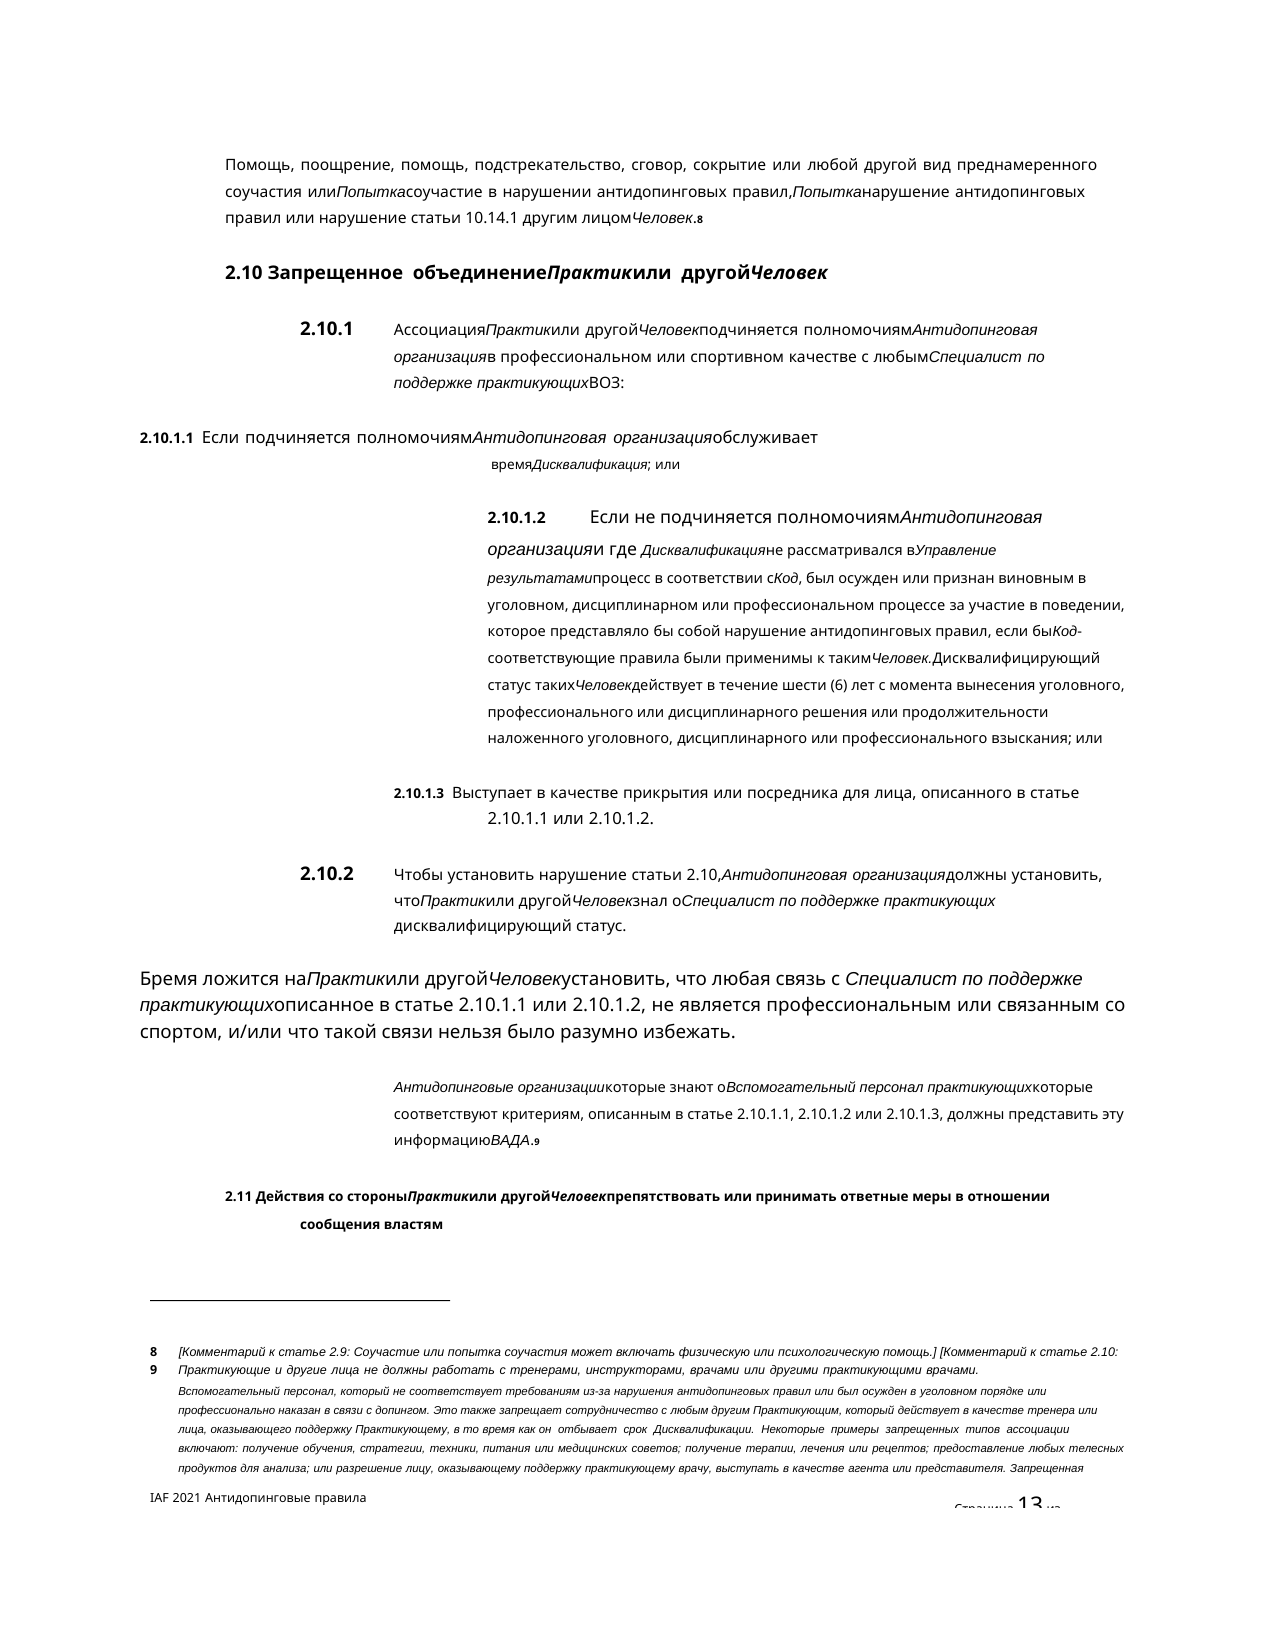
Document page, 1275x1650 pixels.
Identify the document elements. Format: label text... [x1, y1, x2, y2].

list АссоциацияПрактикили другойЧеловекподчиняется полномочиямАнтидопинговая организацияв профессиональном или спортивном качестве с любымСпециалист по поддержке практикующихВОЗ: [300, 315, 1047, 393]
text времяДисквалификация; или [394, 455, 777, 473]
list Действия со стороныПрактикили другойЧеловекпрепятствовать или принимать ответные меры в отношении сообщения властям [225, 1187, 1053, 1233]
list Выступает в качестве прикрытия или посредника для лица, описанного в статье [394, 782, 1142, 803]
text Помощь, поощрение, помощь, подстрекательство, сговор, сокрытие или любой другой вид преднамеренного соучастия илиПопыткасоучастие в нарушении антидопинговых правил,Попытканарушение антидопинговых правил или нарушение статьи 10.14.1 другим лицомЧеловек.8 [225, 154, 1122, 228]
list Чтобы установить нарушение статьи 2.10,Антидопинговая организациядолжны установить, чтоПрактикили другойЧеловекзнал оСпециалист по поддержке практикующих дисквалифицирующий статус. [300, 860, 1109, 936]
list Практикующие и другие лица не должны работать с тренерами, инструкторами, врачами или другими практикующими врачами. [150, 1361, 1142, 1378]
list [Комментарий к статье 2.9: Соучастие или попытка соучастия может включать физическую или психологическую помощь.] [Комментарий к статье 2.10: [150, 1343, 1142, 1360]
list Если подчиняется полномочиямАнтидопинговая организацияобслуживает [139, 425, 1142, 448]
list Запрещенное объединениеПрактикили другойЧеловек [225, 259, 1142, 285]
text 2.10.1.1 или 2.10.1.2. [487, 807, 1142, 829]
text Антидопинговые организациикоторые знают оВспомогательный персонал практикующихкоторые соответствуют критериям, описанным в статье 2.10.1.1, 2.10.1.2 или 2.10.1.3, должны представить эту информациюВАДА.9 [394, 1077, 1142, 1150]
subtitle Бремя ложится наПрактикили другойЧеловекустановить, что любая связь с Специалист по поддержке практикующихописанное в статье 2.10.1.1 или 2.10.1.2, не является профессиональным или связанным со спортом, и/или что такой связи нельзя было разумно избежать. [139, 965, 1130, 1044]
list Если не подчиняется полномочиямАнтидопинговая организацияи где Дисквалификацияне рассматривался вУправление результатамипроцесс в соответствии сКод, был осужден или признан виновным в уголовном, дисциплинарном или профессиональном процессе за участие в поведении, которое представляло бы собой нарушение антидопинговых правил, если быКод- соответствующие правила были применимы к такимЧеловек.Дисквалифицирующий статус такихЧеловекдействует в течение шести (6) лет с момента вынесения уголовного, профессионального или дисциплинарного решения или продолжительности наложенного уголовного, дисциплинарного или профессионального взыскания; или [487, 504, 1129, 748]
